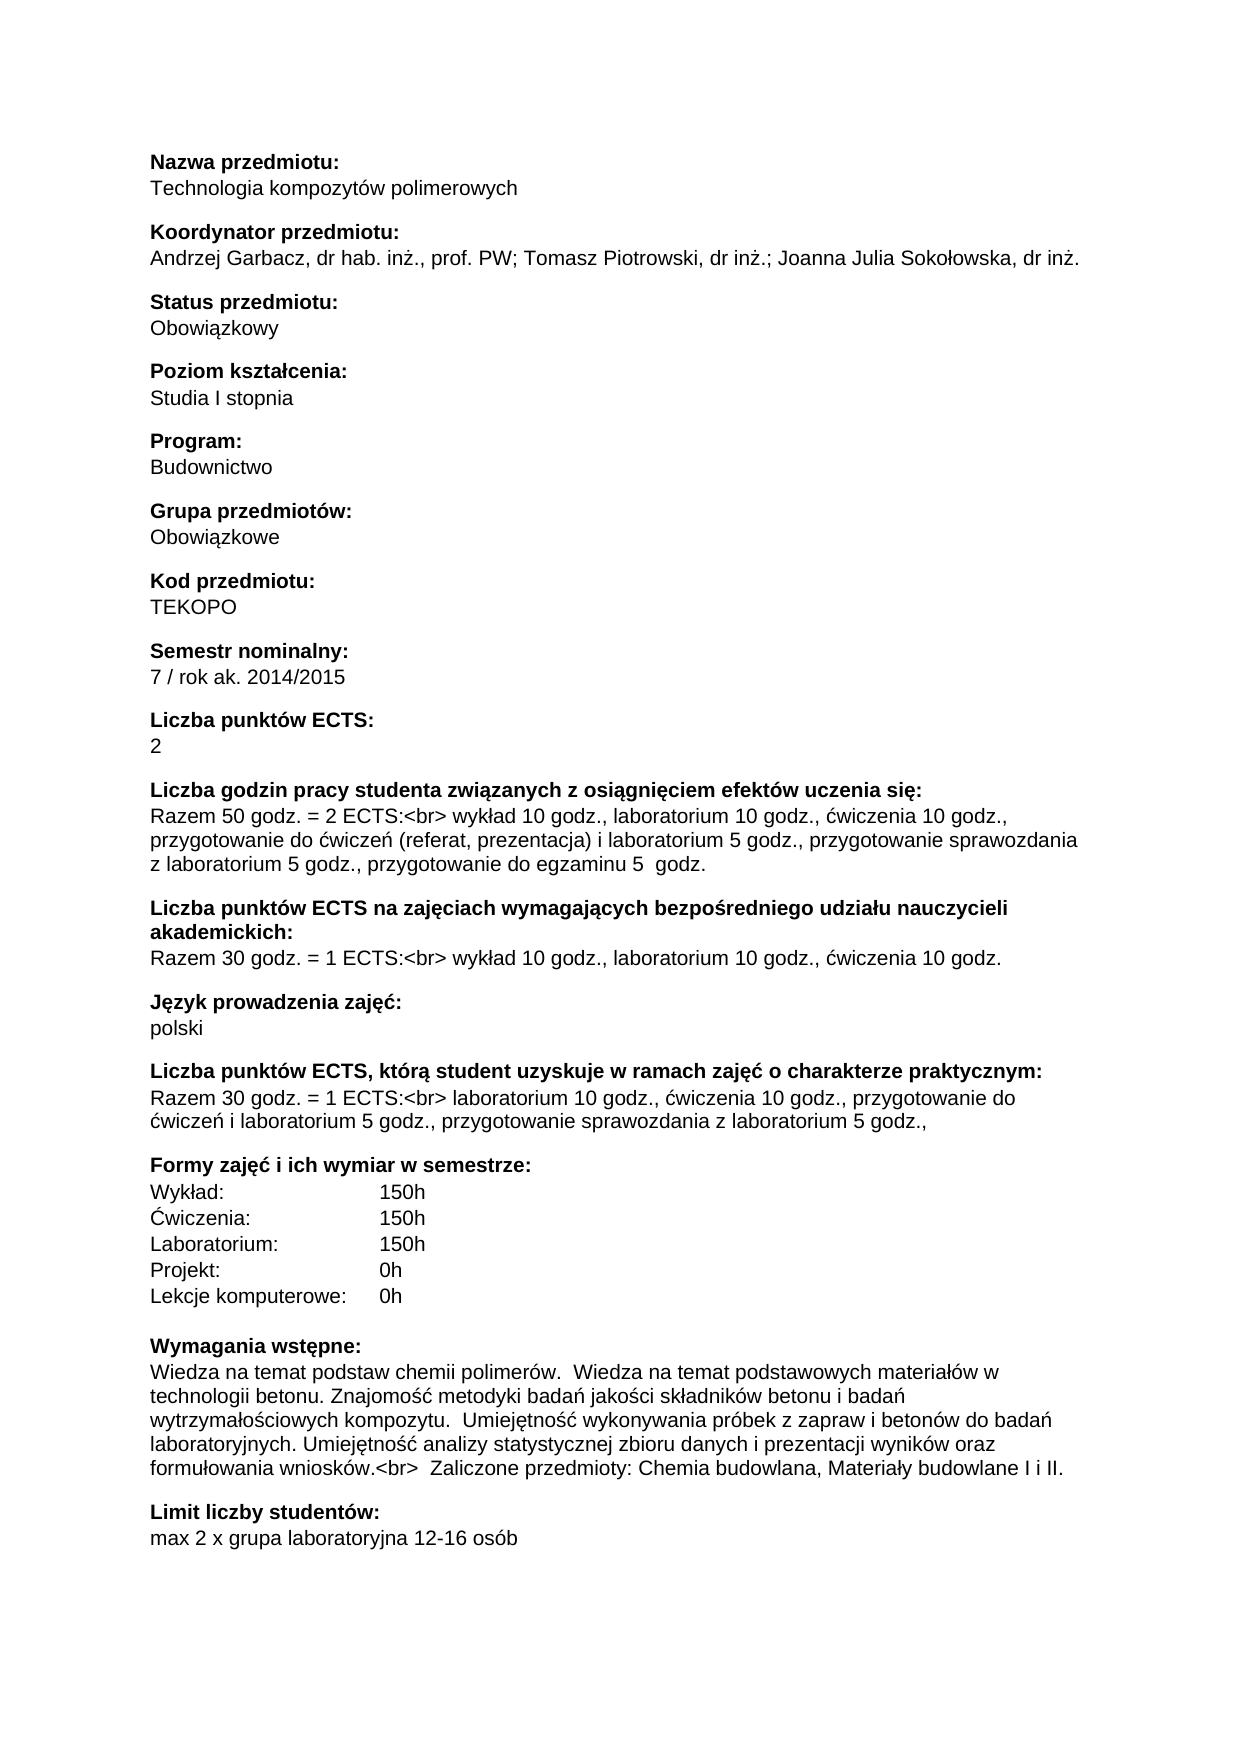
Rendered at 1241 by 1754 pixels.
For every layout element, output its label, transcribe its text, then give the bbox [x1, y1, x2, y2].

text Semestr nominalny: [150, 638, 1090, 662]
table_cell Projekt: [140, 1258, 367, 1282]
text Kod przedmiotu: [150, 569, 1090, 593]
text 7 / rok ak. 2014/2015 [150, 664, 1090, 688]
text Liczba punktów ECTS, którą student uzyskuje w ramach zajęć o charakterze praktycznym: [150, 1059, 1090, 1083]
text Formy zajęć i ich wymiar w semestrze: [150, 1153, 1090, 1177]
table_header 150h [369, 1180, 597, 1204]
text Technologia kompozytów polimerowych [150, 176, 1090, 200]
text Poziom kształcenia: [150, 359, 1090, 383]
table_cell 0h [369, 1282, 597, 1308]
text Grupa przedmiotów: [150, 499, 1090, 523]
text Razem 30 godz. = 1 ECTS:<br> laboratorium 10 godz., ćwiczenia 10 godz., przygotowanie do ćwiczeń i laboratorium 5 godz., przygotowanie sprawozdania z laboratorium 5 godz., [150, 1085, 1090, 1133]
table_cell Lekcje komputerowe: [140, 1284, 367, 1308]
text Wymagania wstępne: [150, 1334, 1090, 1358]
text Wiedza na temat podstaw chemii polimerów. Wiedza na temat podstawowych materiałów w technologii betonu. Znajomość metodyki badań jakości składników betonu i badań wytrzymałościowych kompozytu. Umiejętność wykonywania próbek z zapraw i betonów do badań laboratoryjnych. Umiejętność analizy statystycznej zbioru danych i prezentacji wyników oraz formułowania wniosków.<br> Zaliczone przedmioty: Chemia budowlana, Materiały budowlane I i II. [150, 1360, 1090, 1480]
text Budownictwo [150, 455, 1090, 479]
text max 2 x grupa laboratoryjna 12-16 osób [150, 1526, 1090, 1549]
text Liczba punktów ECTS: [150, 708, 1090, 732]
text Koordynator przedmiotu: [150, 220, 1090, 244]
table_cell 150h [369, 1204, 597, 1230]
table_header Wykład: [140, 1180, 367, 1204]
table_cell 150h [369, 1230, 597, 1256]
text polski [150, 1016, 1090, 1039]
text Program: [150, 429, 1090, 453]
text Język prowadzenia zajęć: [150, 989, 1090, 1013]
text Razem 50 godz. = 2 ECTS:<br> wykład 10 godz., laboratorium 10 godz., ćwiczenia 10 godz., przygotowanie do ćwiczeń (referat, prezentacja) i laboratorium 5 godz., przygotowanie sprawozdania z laboratorium 5 godz., przygotowanie do egzaminu 5 godz. [150, 804, 1090, 876]
text Liczba godzin pracy studenta związanych z osiągnięciem efektów uczenia się: [150, 778, 1090, 802]
table_cell 0h [369, 1256, 597, 1282]
text TEKOPO [150, 595, 1090, 619]
text Obowiązkowe [150, 525, 1090, 549]
text Limit liczby studentów: [150, 1499, 1090, 1523]
text Andrzej Garbacz, dr hab. inż., prof. PW; Tomasz Piotrowski, dr inż.; Joanna Julia Sokołowska, dr inż. [150, 246, 1090, 270]
table_cell Ćwiczenia: [140, 1206, 367, 1230]
text Razem 30 godz. = 1 ECTS:<br> wykład 10 godz., laboratorium 10 godz., ćwiczenia 10 godz. [150, 946, 1090, 970]
text Nazwa przedmiotu: [150, 150, 1090, 174]
text Studia I stopnia [150, 385, 1090, 409]
text Obowiązkowy [150, 316, 1090, 339]
text 2 [150, 734, 1090, 758]
text Status przedmiotu: [150, 289, 1090, 313]
text Liczba punktów ECTS na zajęciach wymagających bezpośredniego udziału nauczycieli akademickich: [150, 896, 1090, 944]
table_cell Laboratorium: [140, 1232, 367, 1256]
